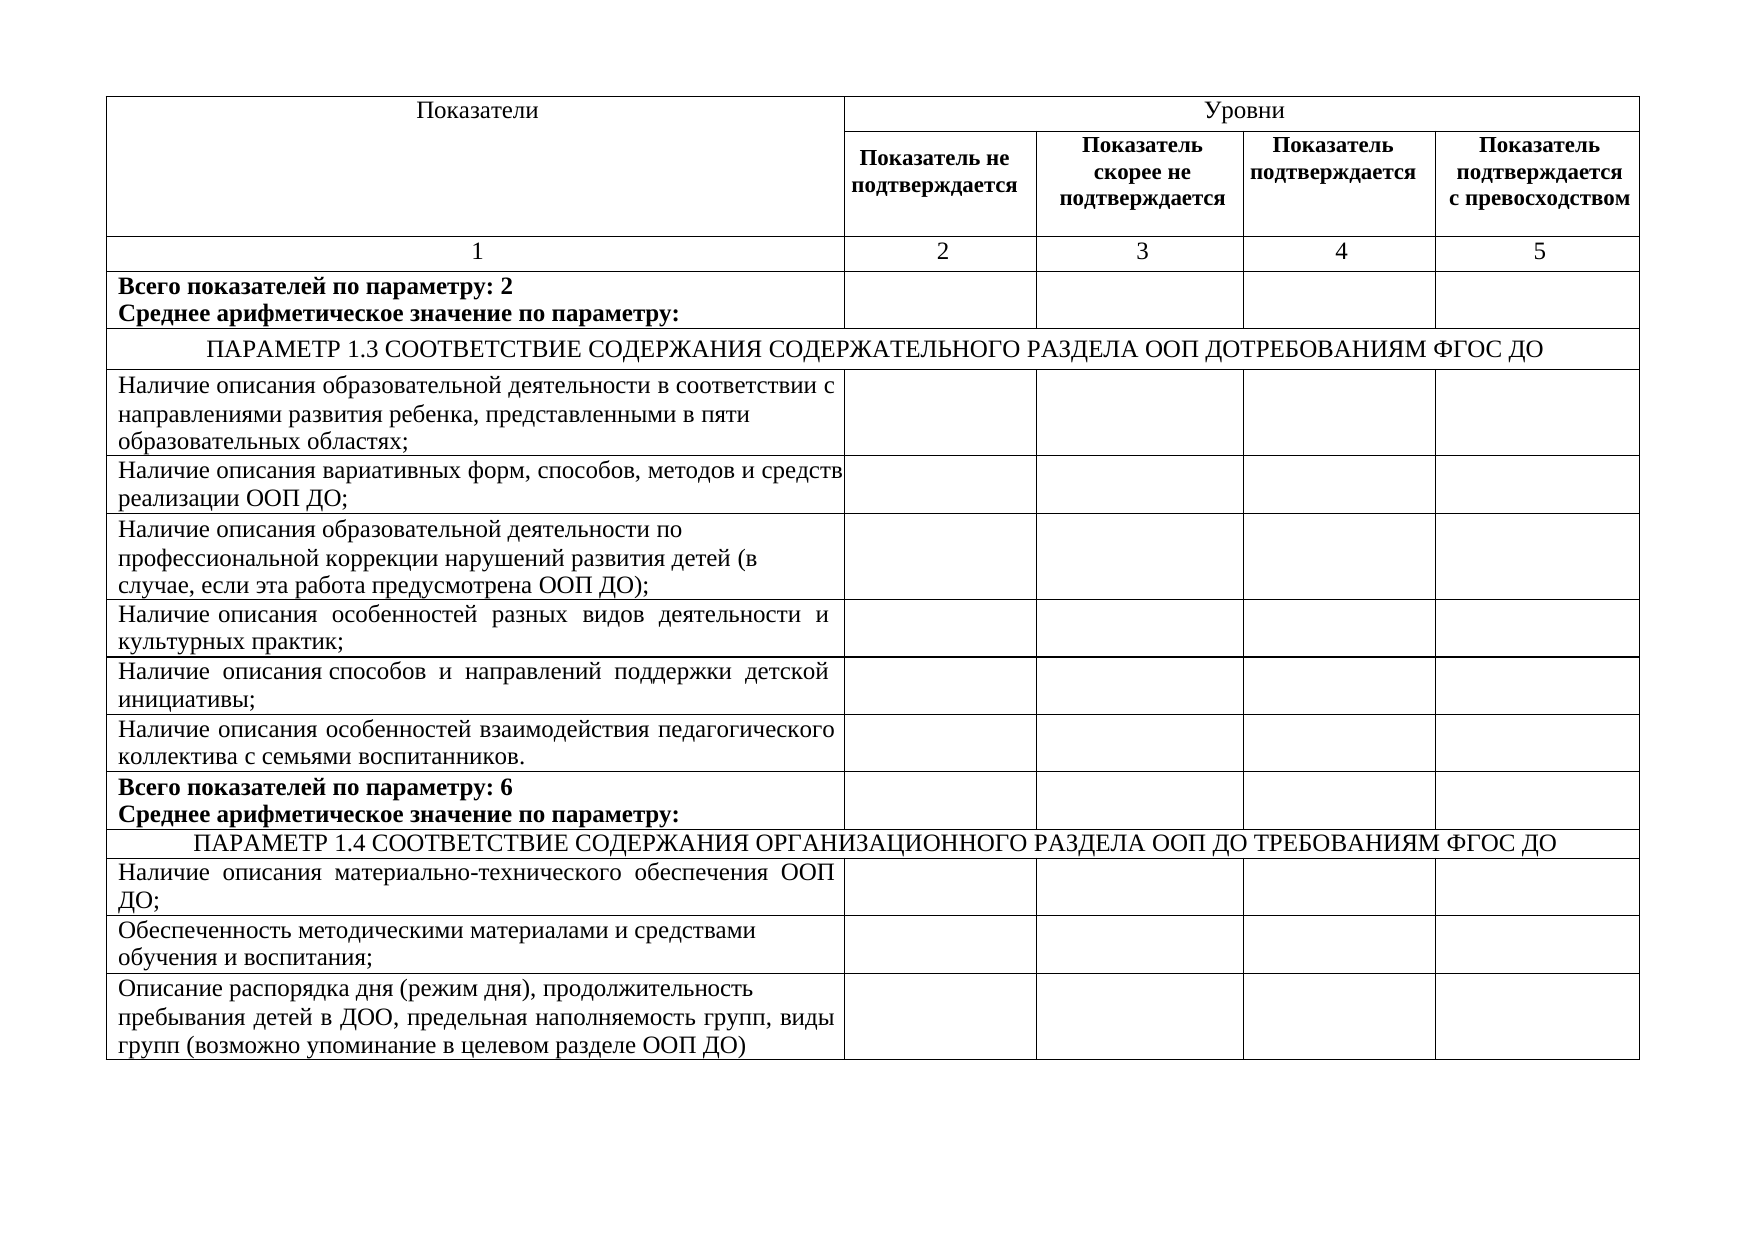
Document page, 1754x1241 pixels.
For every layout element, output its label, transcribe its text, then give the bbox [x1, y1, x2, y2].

table_cell [1436, 272, 1639, 328]
table_cell Обеспеченность методическими материалами и средствами обучения и воспитания; [107, 916, 844, 972]
table_cell Наличие описания образовательной деятельности в соответствии с направлениями развития ребенка, представленными в пяти образовательных областях; [107, 370, 844, 455]
table_cell [845, 600, 1036, 656]
table_cell [1037, 456, 1243, 513]
table_cell [1244, 859, 1435, 915]
table_cell Наличие описания особенностей взаимодействия педагогического коллектива с семьями воспитанников. [107, 715, 844, 771]
table_cell [1244, 272, 1435, 328]
table_cell [845, 272, 1036, 328]
table_cell [1244, 514, 1435, 599]
table_cell [1244, 658, 1435, 714]
table_cell [1436, 370, 1639, 455]
table_cell [1436, 600, 1639, 656]
table_cell [1436, 974, 1639, 1059]
table_cell [845, 456, 1036, 513]
table_cell [1436, 715, 1639, 771]
table_cell [1037, 514, 1243, 599]
table_cell ПАРАМЕТР 1.4 СООТВЕТСТВИЕ СОДЕРЖАНИЯ ОРГАНИЗАЦИОННОГО РАЗДЕЛА ООП ДО ТРЕБОВАНИЯМ ФГОС ДО [107, 830, 1639, 857]
table_cell [845, 974, 1036, 1059]
table_cell [1037, 916, 1243, 972]
table_cell Наличие описания вариативных форм, способов, методов и средств реализации ООП ДО; [107, 456, 844, 513]
table_header Уровни [845, 97, 1639, 131]
table_cell ПАРАМЕТР 1.3 СООТВЕТСТВИЕ СОДЕРЖАНИЯ СОДЕРЖАТЕЛЬНОГО РАЗДЕЛА ООП ДОТРЕБОВАНИЯМ ФГОС ДО [107, 329, 1639, 369]
table_header Показатели [107, 97, 844, 236]
table_cell [845, 514, 1036, 599]
table_cell [1037, 600, 1243, 656]
table_cell [1037, 658, 1243, 714]
table_cell [1037, 715, 1243, 771]
table_cell [845, 658, 1036, 714]
table_cell 2 [845, 237, 1036, 271]
table_cell [845, 916, 1036, 972]
table_cell [845, 859, 1036, 915]
table_cell [1436, 658, 1639, 714]
table_cell Наличие описания способов и направлений поддержки детской инициативы; [107, 658, 844, 714]
table_cell [1037, 859, 1243, 915]
table_cell [1436, 456, 1639, 513]
table_cell 3 [1037, 237, 1243, 271]
table_cell Наличие описания материально-технического обеспечения ООП ДО; [107, 859, 844, 915]
table_cell [1436, 772, 1639, 829]
table_cell [845, 370, 1036, 455]
table_cell Описание распорядка дня (режим дня), продолжительность пребывания детей в ДОО, предельная наполняемость групп, виды групп (возможно упоминание в целевом разделе ООП ДО) [107, 974, 844, 1059]
table_cell Показатель скорее не подтверждается [1037, 132, 1243, 236]
table_cell Показатель подтверждается [1244, 132, 1435, 236]
table_cell [1244, 916, 1435, 972]
table_cell [1436, 514, 1639, 599]
table_cell Показатель не подтверждается [845, 132, 1036, 236]
table_cell [845, 715, 1036, 771]
table_cell [1244, 974, 1435, 1059]
table_cell [1244, 772, 1435, 829]
table_cell [1037, 974, 1243, 1059]
table_cell [1037, 370, 1243, 455]
table_cell [1244, 370, 1435, 455]
table_cell 5 [1436, 237, 1639, 271]
table_cell 4 [1244, 237, 1435, 271]
table_cell [1244, 715, 1435, 771]
table_cell [1037, 772, 1243, 829]
table_cell Всего показателей по параметру: 6 Среднее арифметическое значение по параметру: [107, 772, 844, 829]
table_cell [1244, 600, 1435, 656]
table_cell 1 [107, 237, 844, 271]
table_cell [1244, 456, 1435, 513]
table_cell Наличие описания образовательной деятельности по профессиональной коррекции нарушений развития детей (в случае, если эта работа предусмотрена ООП ДО); [107, 514, 844, 599]
table_cell [845, 772, 1036, 829]
table_cell [1436, 859, 1639, 915]
table_cell [1037, 272, 1243, 328]
table_cell Показатель подтверждается с превосходством [1436, 132, 1639, 236]
table_cell Всего показателей по параметру: 2 Среднее арифметическое значение по параметру: [107, 272, 844, 328]
table_cell [1436, 916, 1639, 972]
table_cell Наличие описания особенностей разных видов деятельности и культурных практик; [107, 600, 844, 656]
